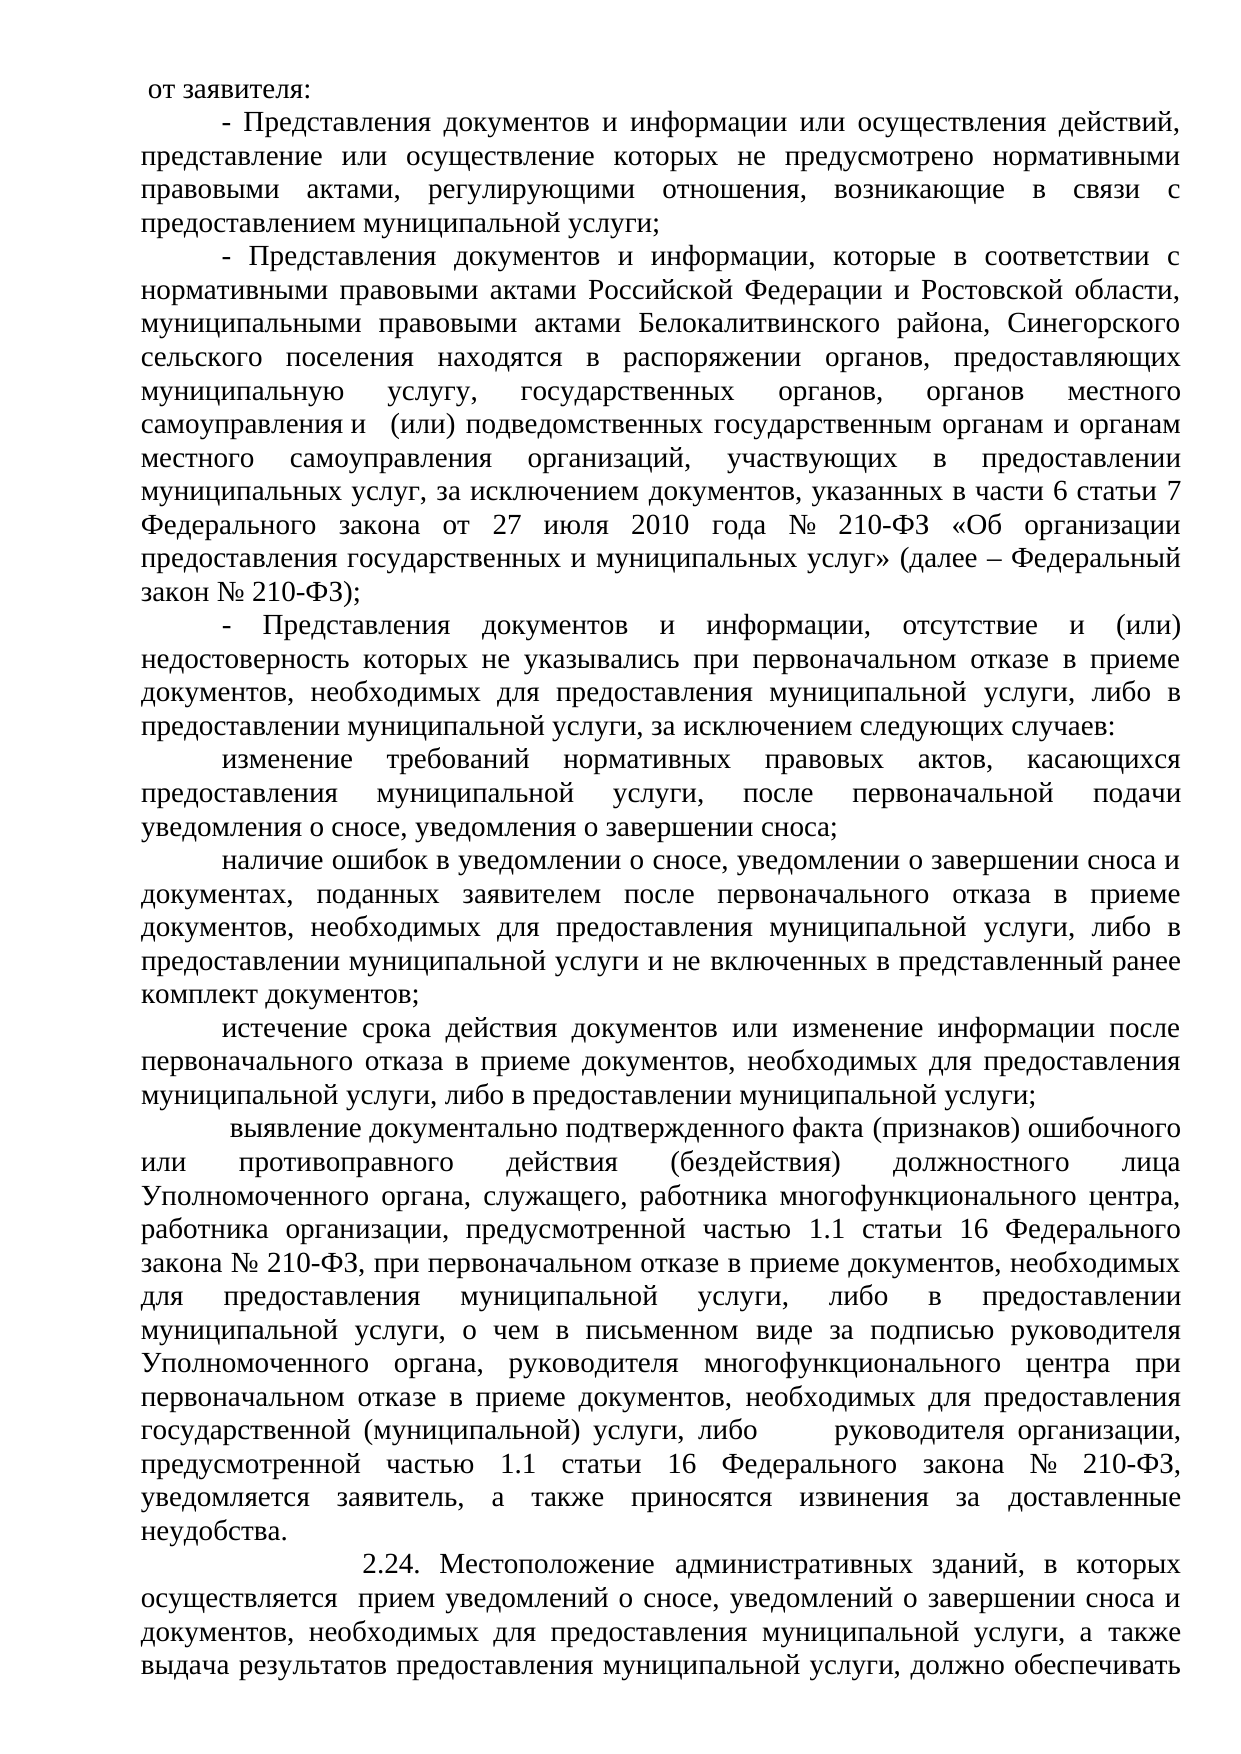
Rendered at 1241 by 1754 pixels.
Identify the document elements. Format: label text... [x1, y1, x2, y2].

text - Представления документов и информации или осуществления действий, представление или осуществление которых не предусмотрено нормативными правовыми актами, регулирующими отношения, возникающие в связи с предоставлением муниципальной услуги; [141, 104, 1181, 238]
text наличие ошибок в уведомлении о сносе, уведомлении о завершении сноса и документах, поданных заявителем после первоначального отказа в приеме документов, необходимых для предоставления муниципальной услуги, либо в предоставлении муниципальной услуги и не включенных в представленный ранее комплект документов; [141, 842, 1181, 1010]
text изменение требований нормативных правовых актов, касающихся предоставления муниципальной услуги, после первоначальной подачи уведомления о сносе, уведомления о завершении сноса; [141, 742, 1181, 842]
text - Представления документов и информации, которые в соответствии с нормативными правовыми актами Российской Федерации и Ростовской области, муниципальными правовыми актами Белокалитвинского района, Синегорского сельского поселения находятся в распоряжении органов, предоставляющих муниципальную услугу, государственных органов, органов местного самоуправления и (или) подведомственных государственным органам и органам местного самоуправления организаций, участвующих в предоставлении муниципальных услуг, за исключением документов, указанных в части 6 статьи 7 Федерального закона от 27 июля 2010 года № 210-ФЗ «Об организации предоставления государственных и муниципальных услуг» (далее – Федеральный закон № 210-ФЗ); [141, 238, 1181, 607]
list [140, 1547, 1181, 1681]
text - Представления документов и информации, отсутствие и (или) недостоверность которых не указывались при первоначальном отказе в приеме документов, необходимых для предоставления муниципальной услуги, либо в предоставлении муниципальной услуги, за исключением следующих случаев: [141, 607, 1181, 742]
text выявление документально подтвержденного факта (признаков) ошибочного или противоправного действия (бездействия) должностного лица Уполномоченного органа, служащего, работника многофункционального центра, работника организации, предусмотренной частью 1.1 статьи 16 Федерального закона № 210-ФЗ, при первоначальном отказе в приеме документов, необходимых для предоставления муниципальной услуги, либо в предоставлении муниципальной услуги, о чем в письменном виде за подписью руководителя Уполномоченного органа, руководителя многофункционального центра при первоначальном отказе в приеме документов, необходимых для предоставления государственной (муниципальной) услуги, либо руководителя организации, предусмотренной частью 1.1 статьи 16 Федерального закона № 210-ФЗ, уведомляется заявитель, а также приносятся извинения за доставленные неудобства. [140, 1111, 1181, 1547]
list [148, 71, 1181, 104]
text истечение срока действия документов или изменение информации после первоначального отказа в приеме документов, необходимых для предоставления муниципальной услуги, либо в предоставлении муниципальной услуги; [141, 1010, 1181, 1111]
